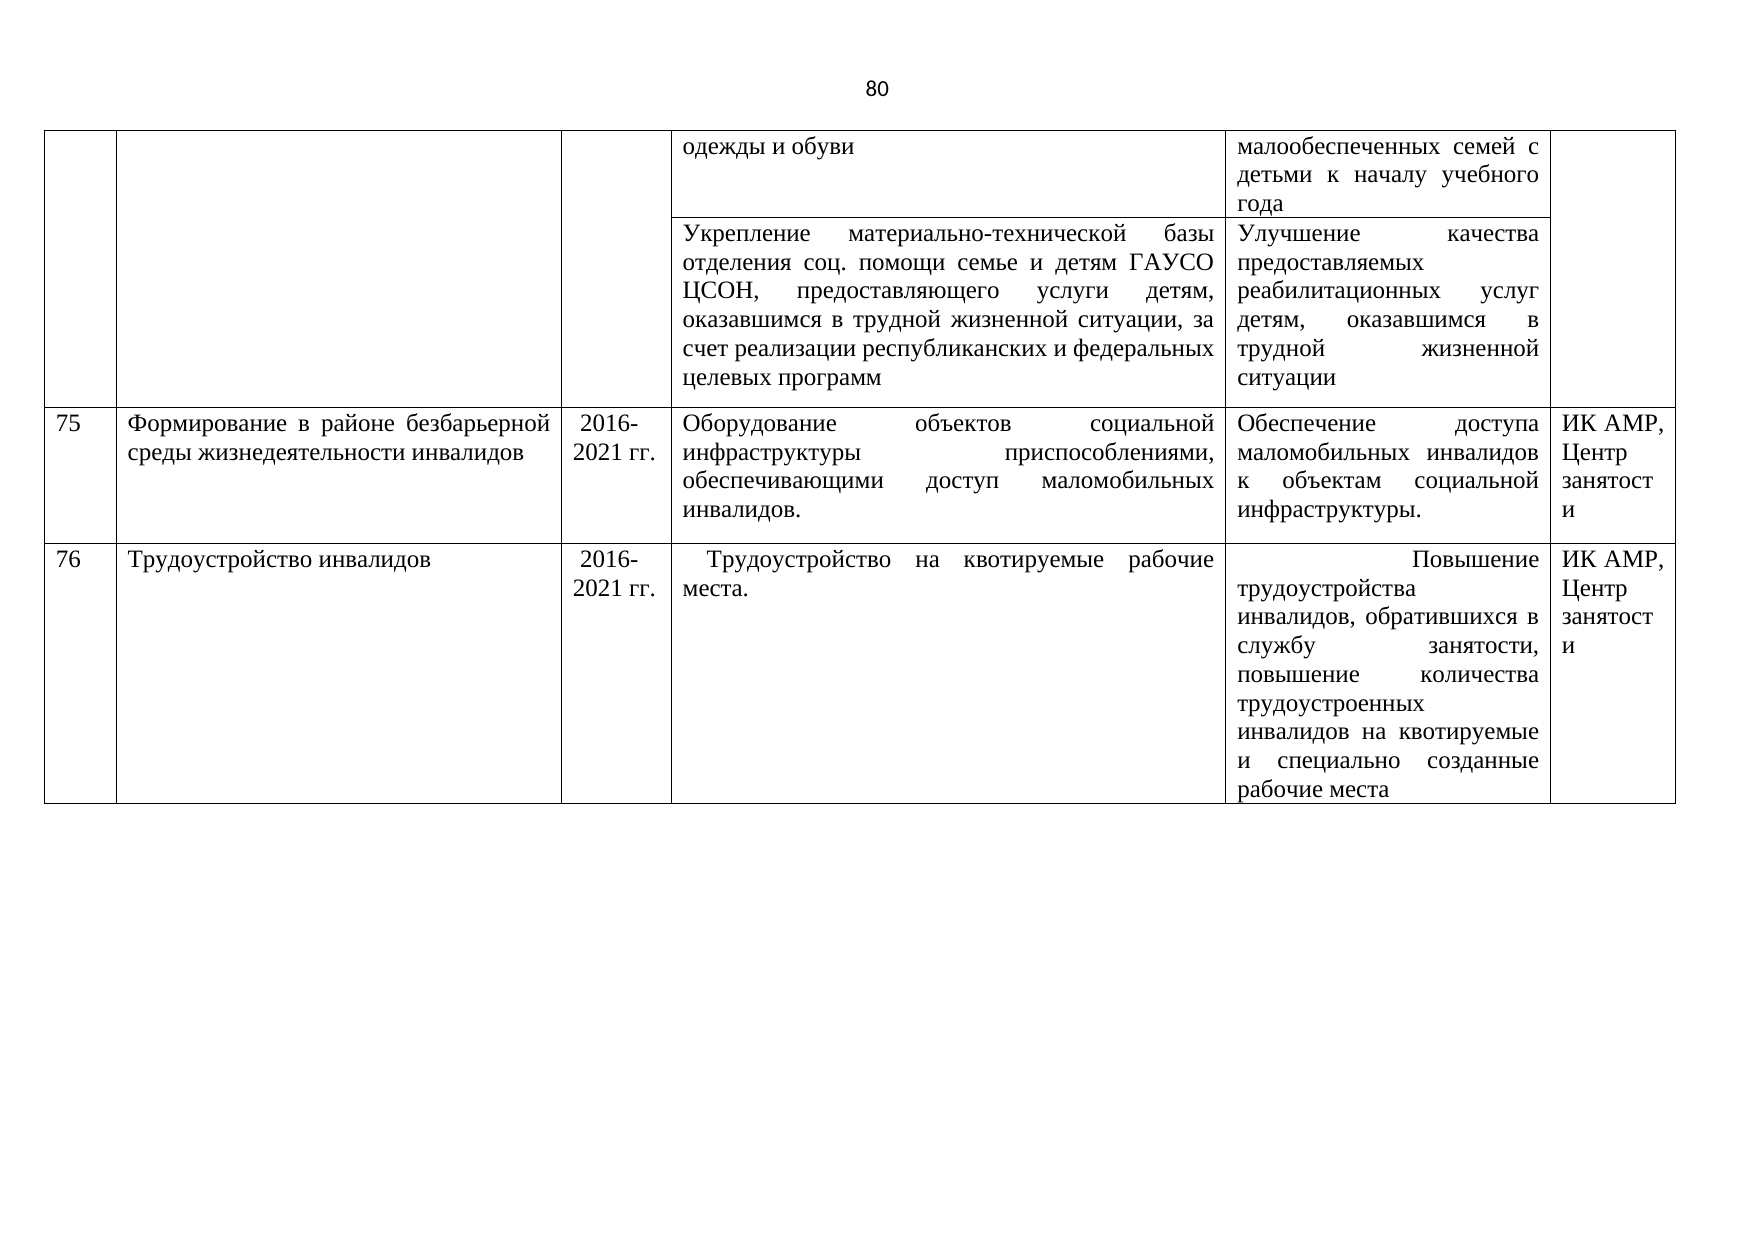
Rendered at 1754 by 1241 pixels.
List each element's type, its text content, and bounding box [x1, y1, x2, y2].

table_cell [1226, 131, 1550, 217]
table_cell ИК АМР, Центр занятости [1551, 544, 1675, 803]
table_cell Трудоустройство на квотируемые рабочие места. [672, 544, 1225, 803]
table_cell 2016- 2021 гг. [562, 544, 671, 803]
table_cell Повышение трудоустройства инвалидов, обратившихся в службу занятости, повышение количества трудоустроенных инвалидов на квотируемые и специально созданные рабочие места [1226, 544, 1550, 803]
table_cell Трудоустройство инвалидов [117, 544, 561, 803]
table_cell Оборудование объектов социальной инфраструктуры приспособлениями, обеспечивающими доступ маломобильных инвалидов. [672, 408, 1225, 543]
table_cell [672, 131, 1225, 217]
table_cell ИК АМР, Центр занятости [1551, 408, 1675, 543]
table_cell Формирование в районе безбарьерной среды жизнедеятельности инвалидов [117, 408, 561, 543]
table_cell Укрепление материально-технической базы отделения соц. помощи семье и детям ГАУСО ЦСОН, предоставляющего услуги детям, оказавшимся в трудной жизненной ситуации, за счет реализации республиканских и федеральных целевых программ [672, 218, 1225, 407]
table_cell Улучшение качества предоставляемых реабилитационных услуг детям, оказавшимся в трудной жизненной ситуации [1226, 218, 1550, 407]
table_cell Обеспечение доступа маломобильных инвалидов к объектам социальной инфраструктуры. [1226, 408, 1550, 543]
table_cell 75 [45, 408, 116, 543]
table_cell 76 [45, 544, 116, 803]
table_cell 2016- 2021 гг. [562, 408, 671, 543]
